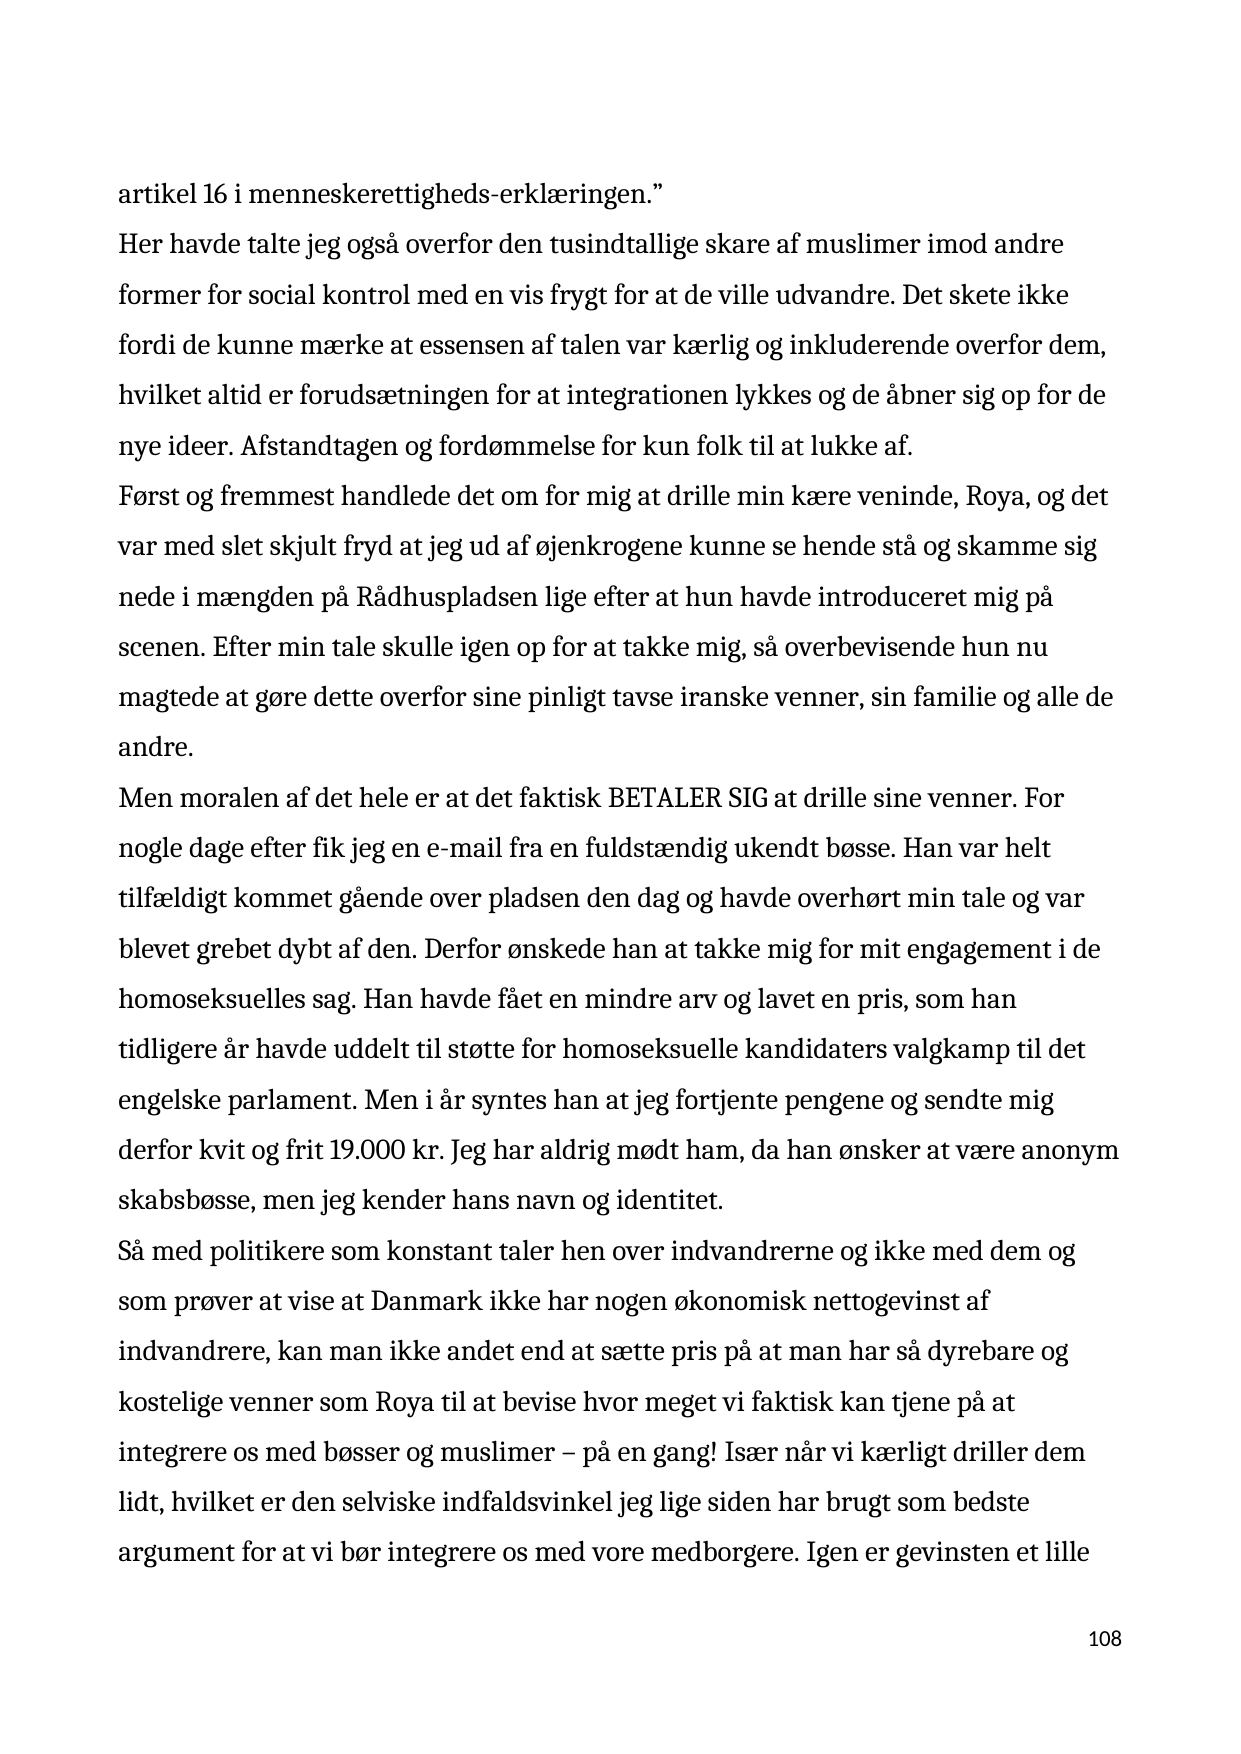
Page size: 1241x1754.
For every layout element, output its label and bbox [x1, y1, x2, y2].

text [118, 177, 1122, 1569]
